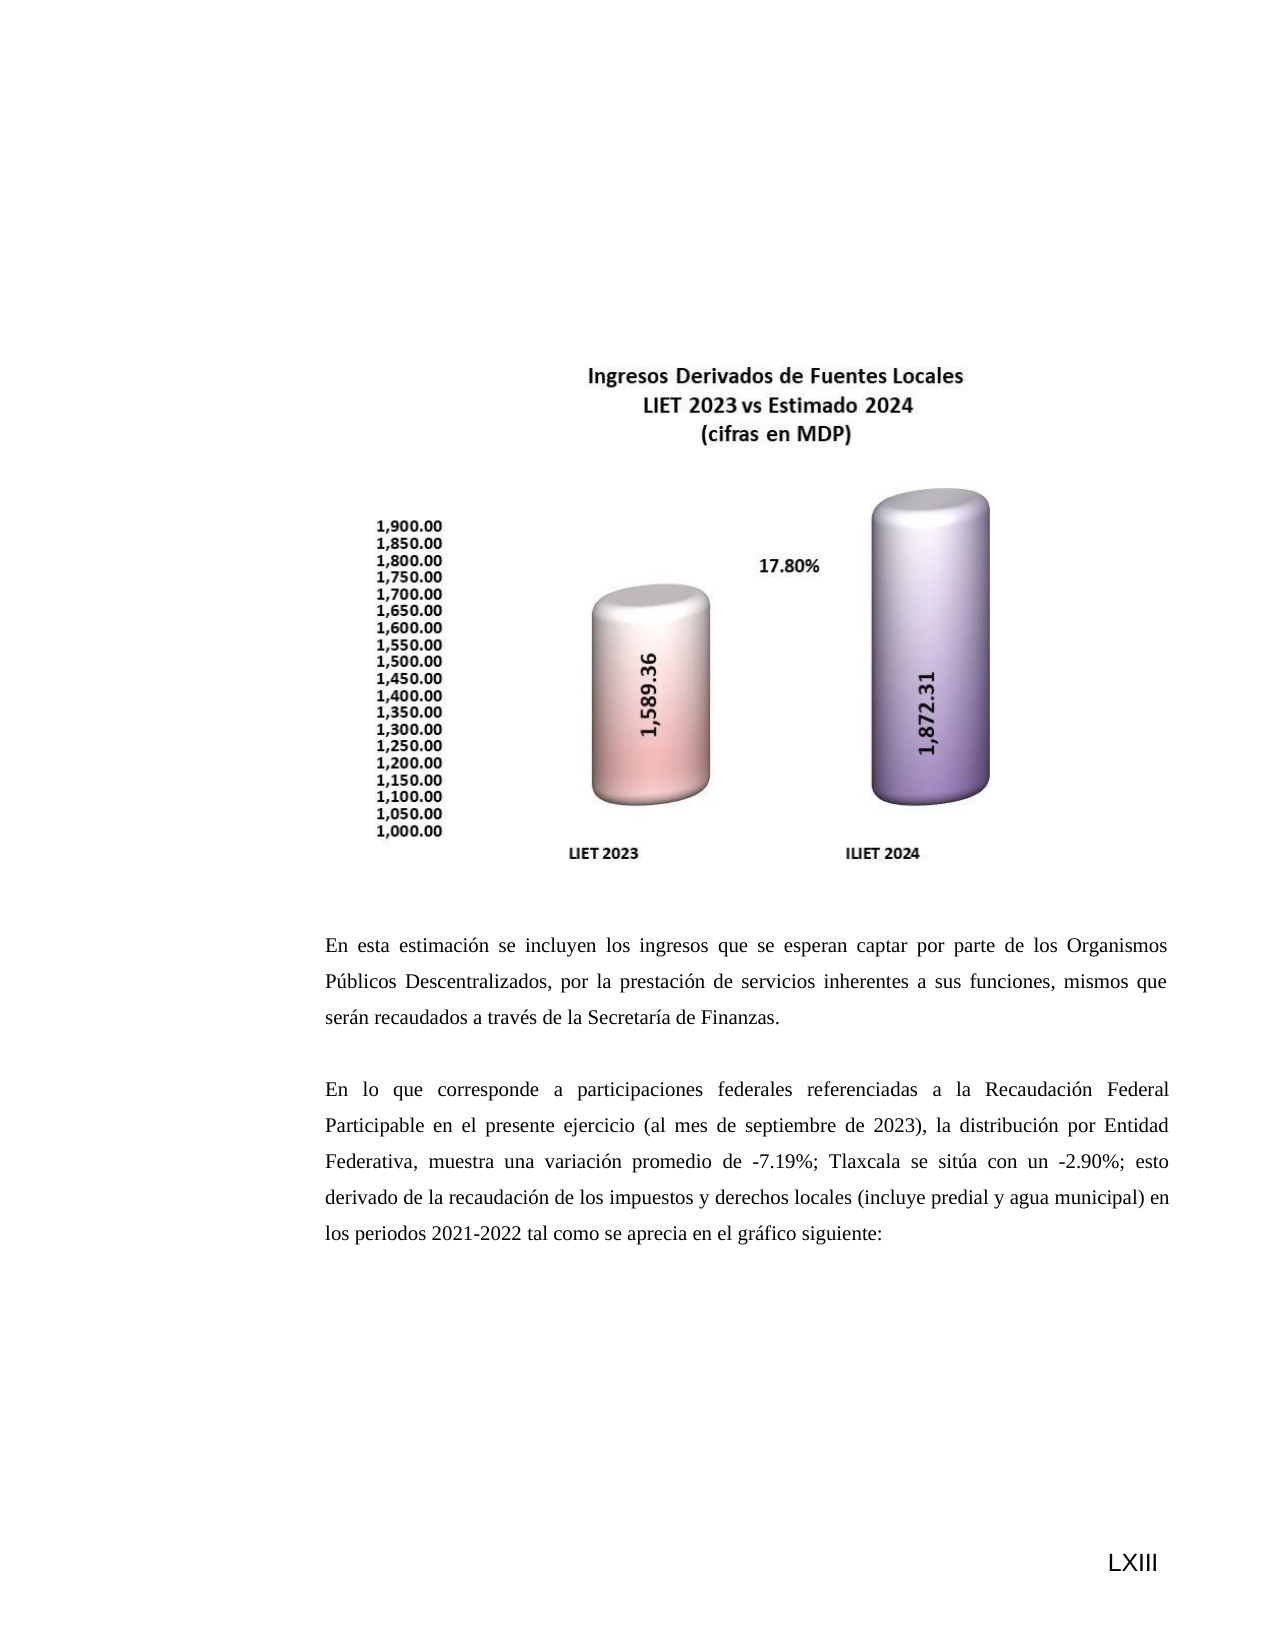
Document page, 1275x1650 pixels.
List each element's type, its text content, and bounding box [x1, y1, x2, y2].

text En lo que corresponde a participaciones federales referenciadas a la Recaudación Federal Participable en el presente ejercicio (al mes de septiembre de 2023), la distribución por Entidad Federativa, muestra una variación promedio de -7.19%; Tlaxcala se sitúa con un -2.90%; esto derivado de la recaudación de los impuestos y derechos locales (incluye predial y agua municipal) en los periodos 2021-2022 tal como se aprecia en el gráfico siguiente: [325, 1077, 1169, 1245]
text En esta estimación se incluyen los ingresos que se esperan captar por parte de los Organismos Públicos Descentralizados, por la prestación de servicios inherentes a sus funciones, mismos que serán recaudados a través de la Secretaría de Finanzas. [325, 932, 1168, 1029]
picture [373, 366, 992, 862]
